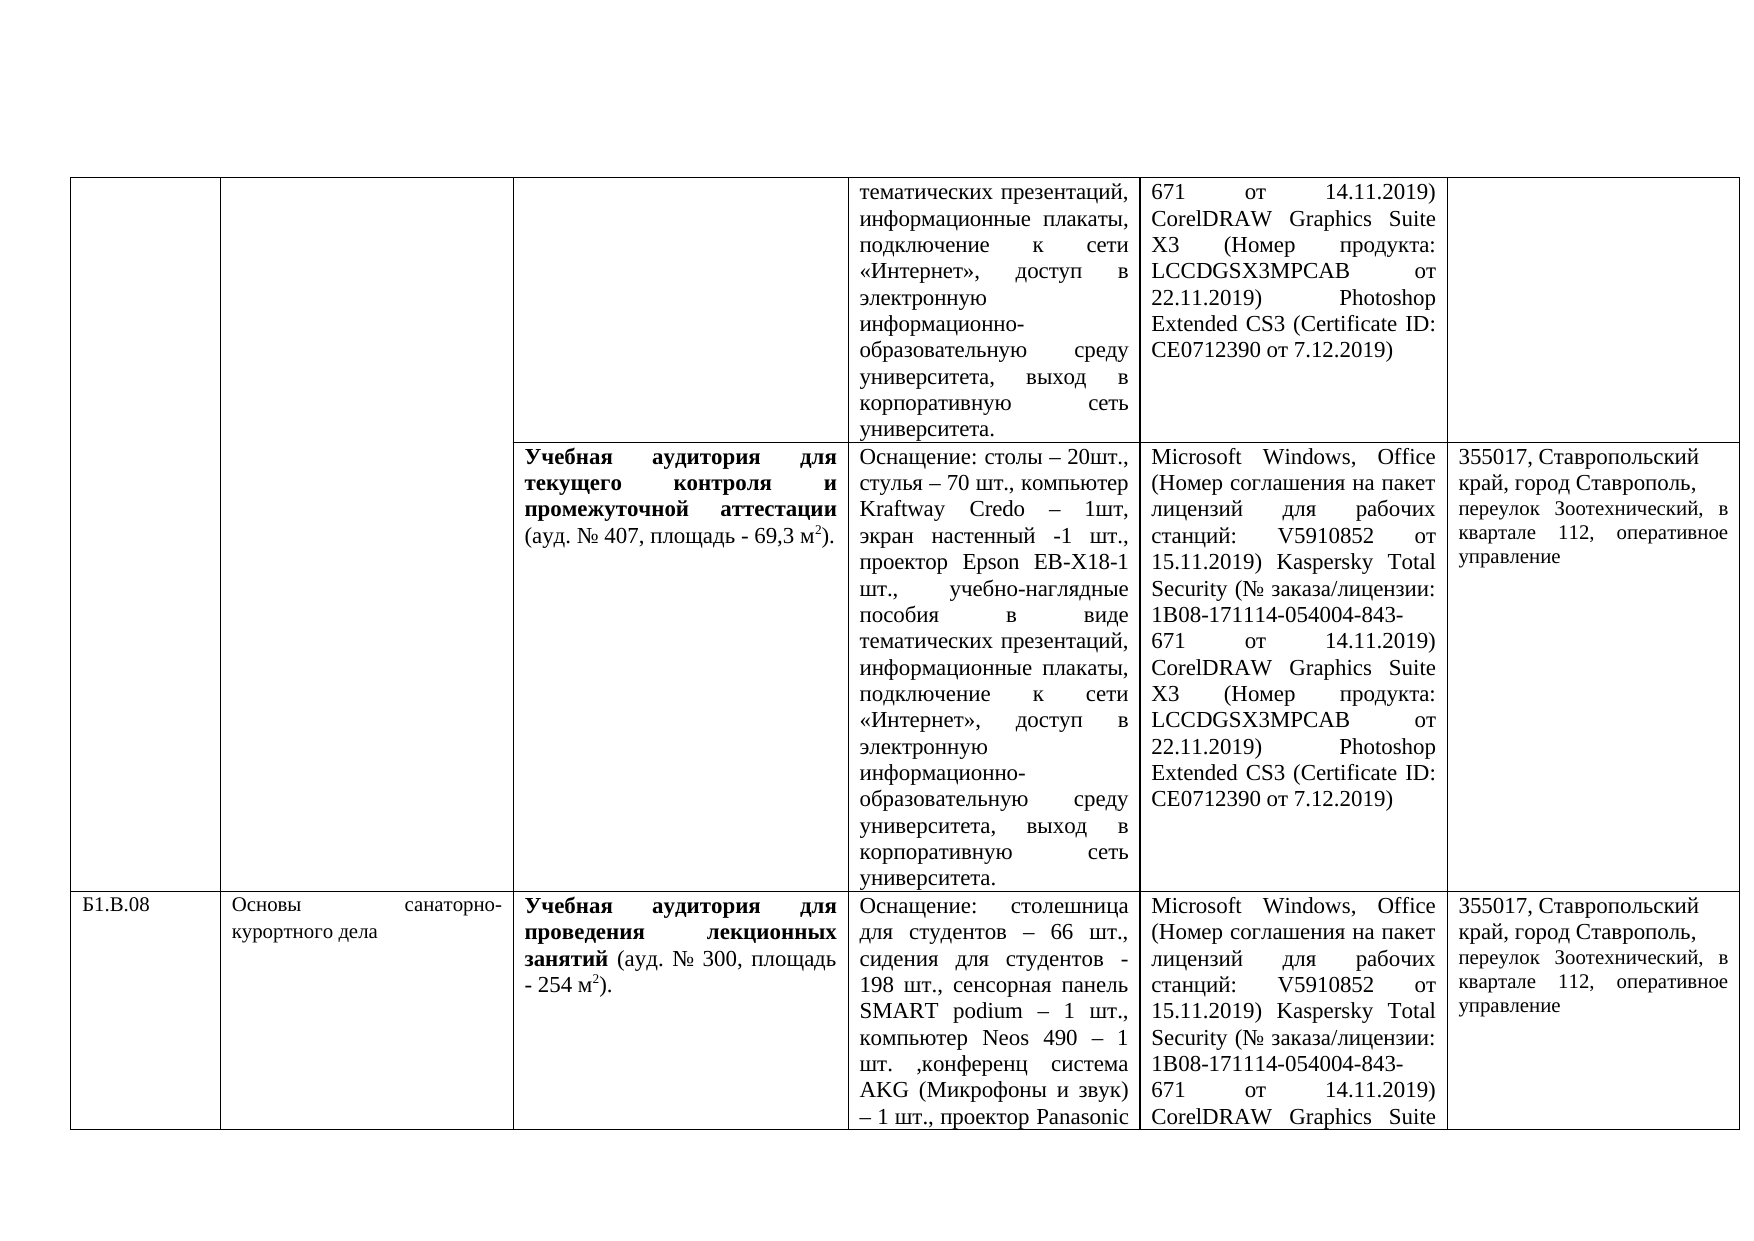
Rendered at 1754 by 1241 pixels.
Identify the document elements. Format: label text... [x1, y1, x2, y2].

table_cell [221, 892, 513, 1129]
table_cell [1141, 892, 1447, 1129]
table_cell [1448, 892, 1739, 1129]
table_cell Учебная аудитория для текущего контроля и промежуточной аттестации (ауд. № 407, площадь - 69,3 м2). [514, 443, 848, 891]
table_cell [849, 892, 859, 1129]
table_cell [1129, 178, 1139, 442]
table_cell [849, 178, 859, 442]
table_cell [1141, 178, 1447, 442]
table_cell 355017, Ставропольский край, город Ставрополь, переулок Зоотехнический, в квартале 112, оперативное управление [1448, 443, 1739, 891]
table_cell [1448, 178, 1739, 442]
table_cell Б1.В.08 [71, 892, 220, 1129]
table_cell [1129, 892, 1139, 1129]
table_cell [514, 178, 848, 442]
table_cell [514, 892, 848, 1129]
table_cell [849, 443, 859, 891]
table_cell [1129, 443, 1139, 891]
